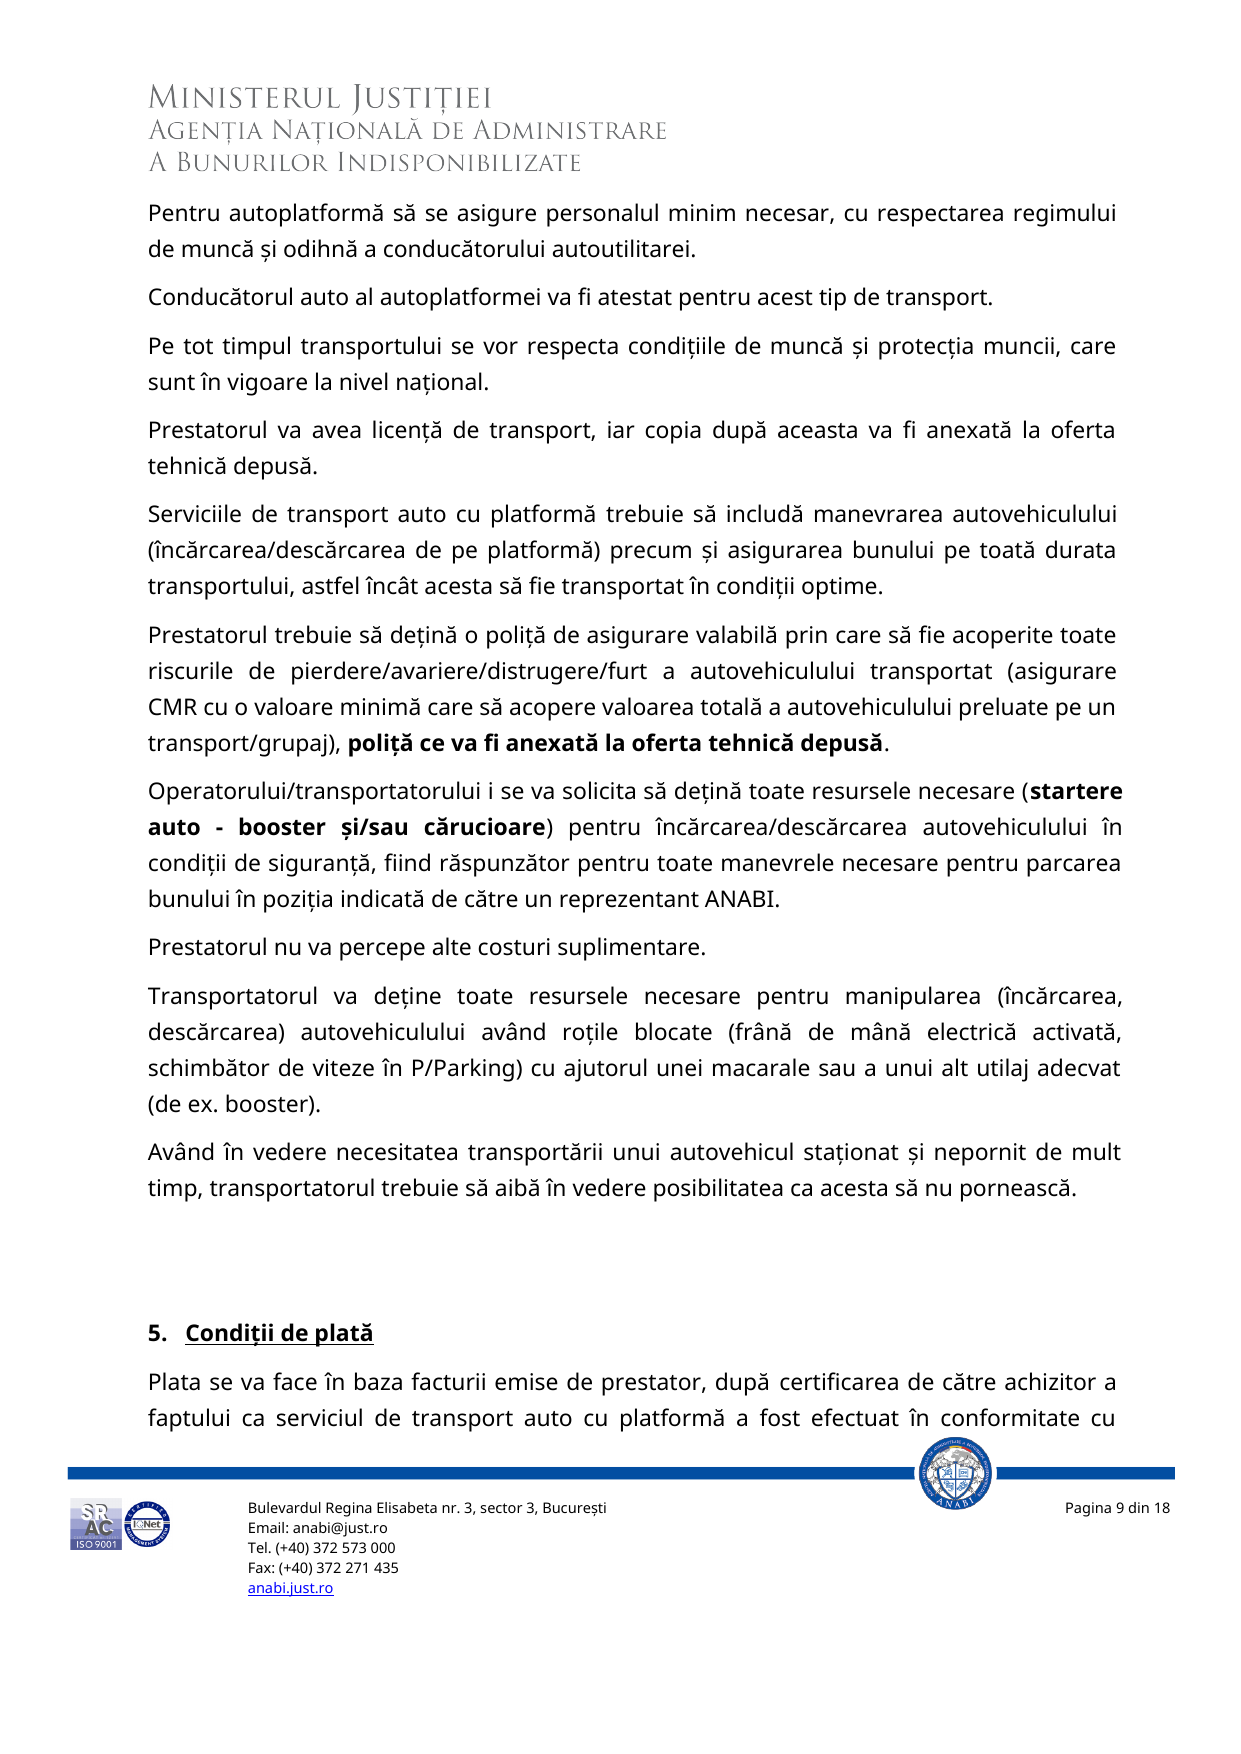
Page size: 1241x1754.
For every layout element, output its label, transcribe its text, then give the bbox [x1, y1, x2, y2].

picture [147, 84, 667, 172]
text Prestatorul va avea licență de transport, iar copia după aceasta va fi anexată la oferta tehnică depusă. [148, 414, 1118, 481]
text Serviciile de transport auto cu platformă trebuie să includă manevrarea autovehiculului (încărcarea/descărcarea de pe platformă) precum și asigurarea bunului pe toată durata transportului, astfel încât acesta să fie transportat în condiții optime. [148, 498, 1118, 602]
text Transportatorul va deține toate resursele necesare pentru manipularea (încărcarea, descărcarea) autovehiculului având roțile blocate (frână de mână electrică activată, schimbător de viteze în P/Parking) cu ajutorul unei macarale sau a unui alt utilaj adecvat (de ex. booster). [148, 980, 1123, 1119]
list Condiții de plată [148, 1317, 1117, 1348]
text Pentru autoplatformă să se asigure personalul minim necesar, cu respectarea regimului de muncă și odihnă a conducătorului autoutilitarei. [148, 197, 1118, 264]
text Operatorului/transportatorului i se va solicita să dețină toate resursele necesare (startere auto - booster și/sau cărucioare) pentru încărcarea/descărcarea autovehiculului în condiții de siguranță, fiind răspunzător pentru toate manevrele necesare pentru parcarea bunului în poziția indicată de către un reprezentant ANABI. [148, 775, 1123, 914]
text Pe tot timpul transportului se vor respecta condițiile de muncă și protecția muncii, care sunt în vigoare la nivel național. [148, 330, 1118, 397]
picture [65, 1431, 1176, 1550]
text Având în vedere necesitatea transportării unui autovehicul staționat și nepornit de mult timp, transportatorul trebuie să aibă în vedere posibilitatea ca acesta să nu pornească. [148, 1136, 1123, 1203]
text Conducătorul auto al autoplatformei va fi atestat pentru acest tip de transport. [148, 281, 1118, 312]
text Prestatorul nu va percepe alte costuri suplimentare. [148, 931, 1123, 962]
text Prestatorul trebuie să dețină o poliță de asigurare valabilă prin care să fie acoperite toate riscurile de pierdere/avariere/distrugere/furt a autovehiculului transportat (asigurare CMR cu o valoare minimă care să acopere valoarea totală a autovehiculului preluate pe un transport/grupaj), poliță ce va fi anexată la oferta tehnică depusă. [148, 619, 1118, 758]
